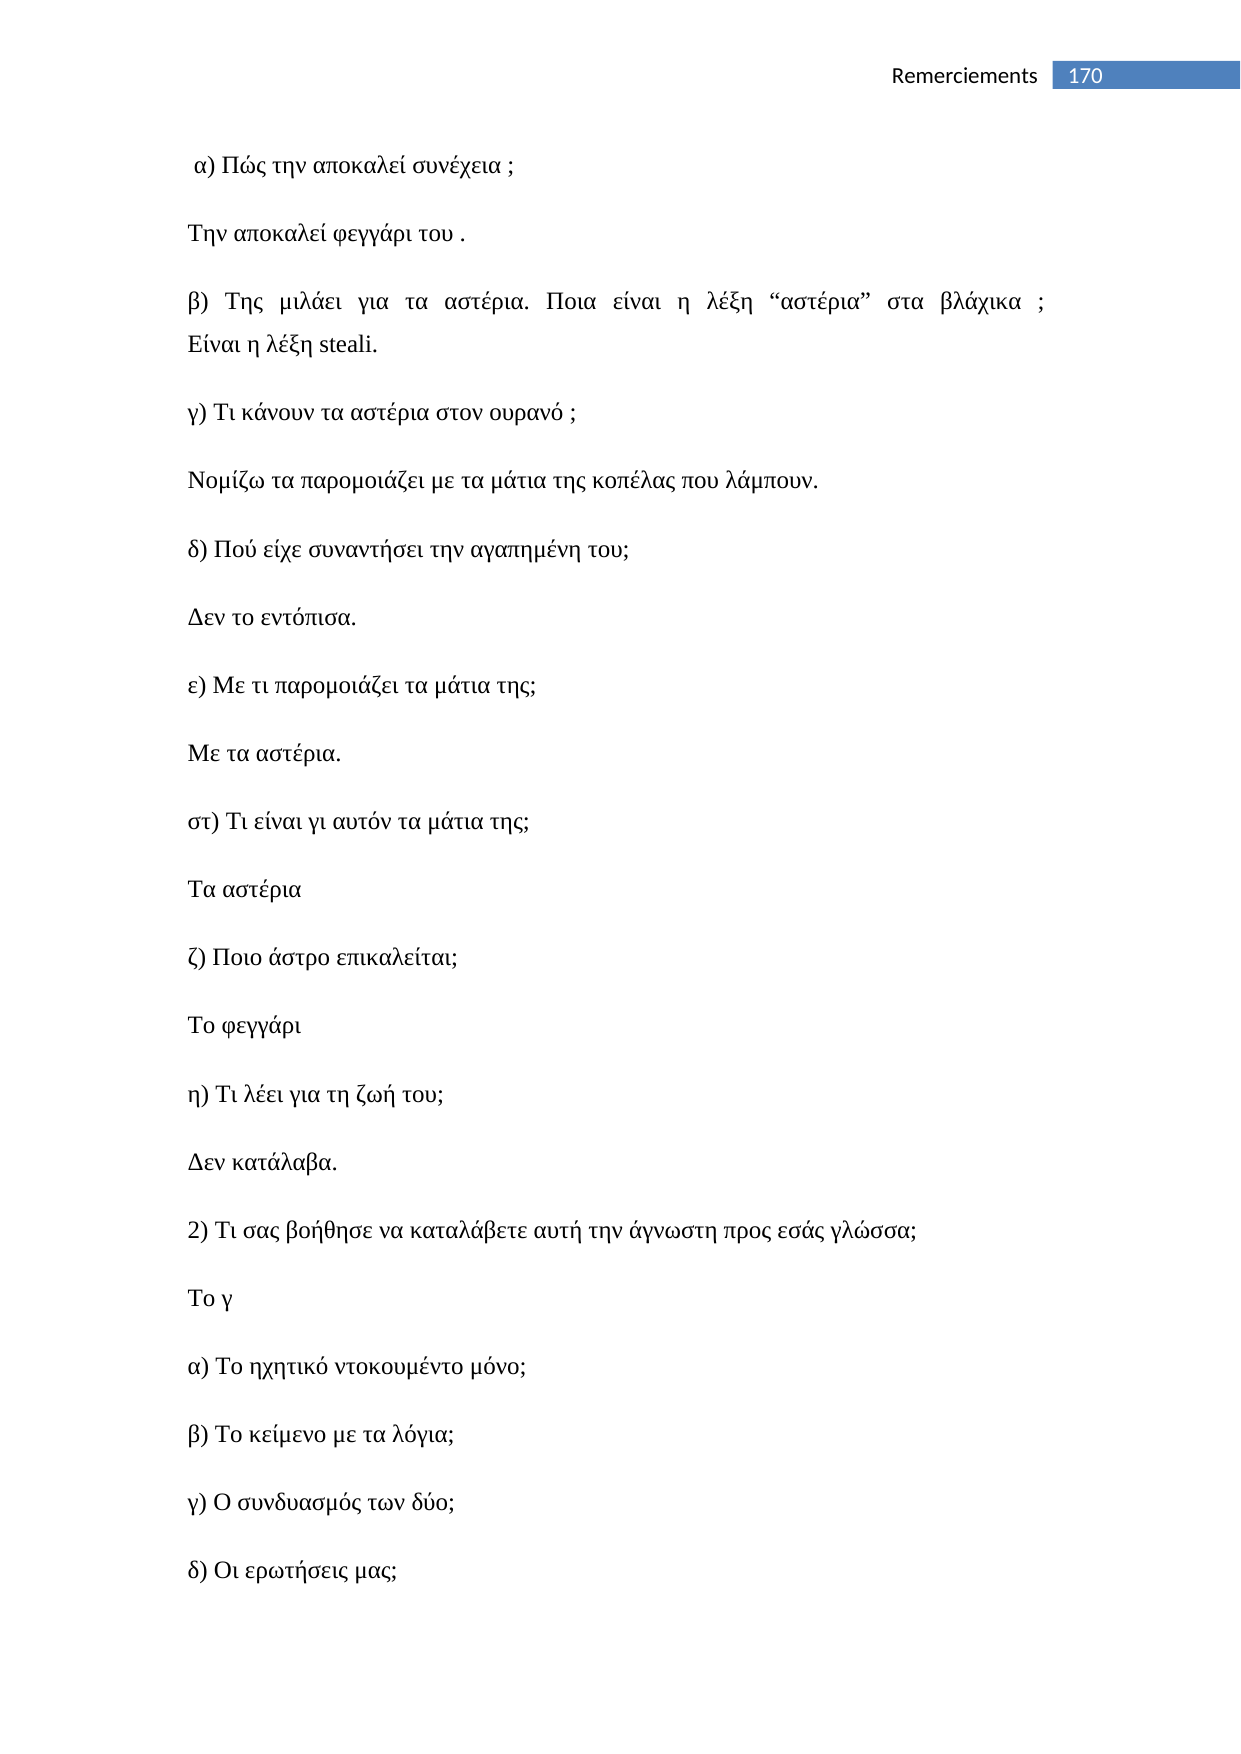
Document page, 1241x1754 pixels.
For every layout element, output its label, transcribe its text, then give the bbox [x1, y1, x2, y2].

text Νομίζω τα παρομοιάζει με τα μάτια της κοπέλας που λάμπουν. [187, 466, 1053, 494]
text 2) Τι σας βοήθησε να καταλάβετε αυτή την άγνωστη προς εσάς γλώσσα; [187, 1215, 1053, 1244]
text β) Της μιλάει για τα αστέρια. Ποια είναι η λέξη “αστέρια” στα βλάχικα ; Είναι η λέξη steali. [187, 286, 1053, 358]
text στ) Τι είναι γι αυτόν τα μάτια της; [187, 806, 1053, 835]
text Το φεγγάρι [187, 1011, 1053, 1039]
text Την αποκαλεί φεγγάρι του . [187, 218, 1053, 247]
text α) Πώς την αποκαλεί συνέχεια ; [187, 150, 1053, 179]
text α) Το ηχητικό ντοκουμέντο μόνο; [187, 1351, 1053, 1380]
text γ) Τι κάνουν τα αστέρια στον ουρανό ; [187, 397, 1053, 426]
text δ) Οι ερωτήσεις μας; [187, 1556, 1053, 1584]
text Τα αστέρια [187, 874, 1053, 903]
text ε) Με τι παρομοιάζει τα μάτια της; [187, 670, 1053, 699]
text Με τα αστέρια. [187, 738, 1053, 767]
text Δεν το εντόπισα. [187, 602, 1053, 631]
text ζ) Ποιο άστρο επικαλείται; [187, 942, 1053, 971]
text γ) Ο συνδυασμός των δύο; [187, 1487, 1053, 1516]
text η) Τι λέει για τη ζωή του; [187, 1079, 1053, 1107]
text δ) Πού είχε συναντήσει την αγαπημένη του; [187, 534, 1053, 562]
text Δεν κατάλαβα. [187, 1147, 1053, 1176]
text β) Το κείμενο με τα λόγια; [187, 1419, 1053, 1448]
text Το γ [187, 1283, 1053, 1312]
